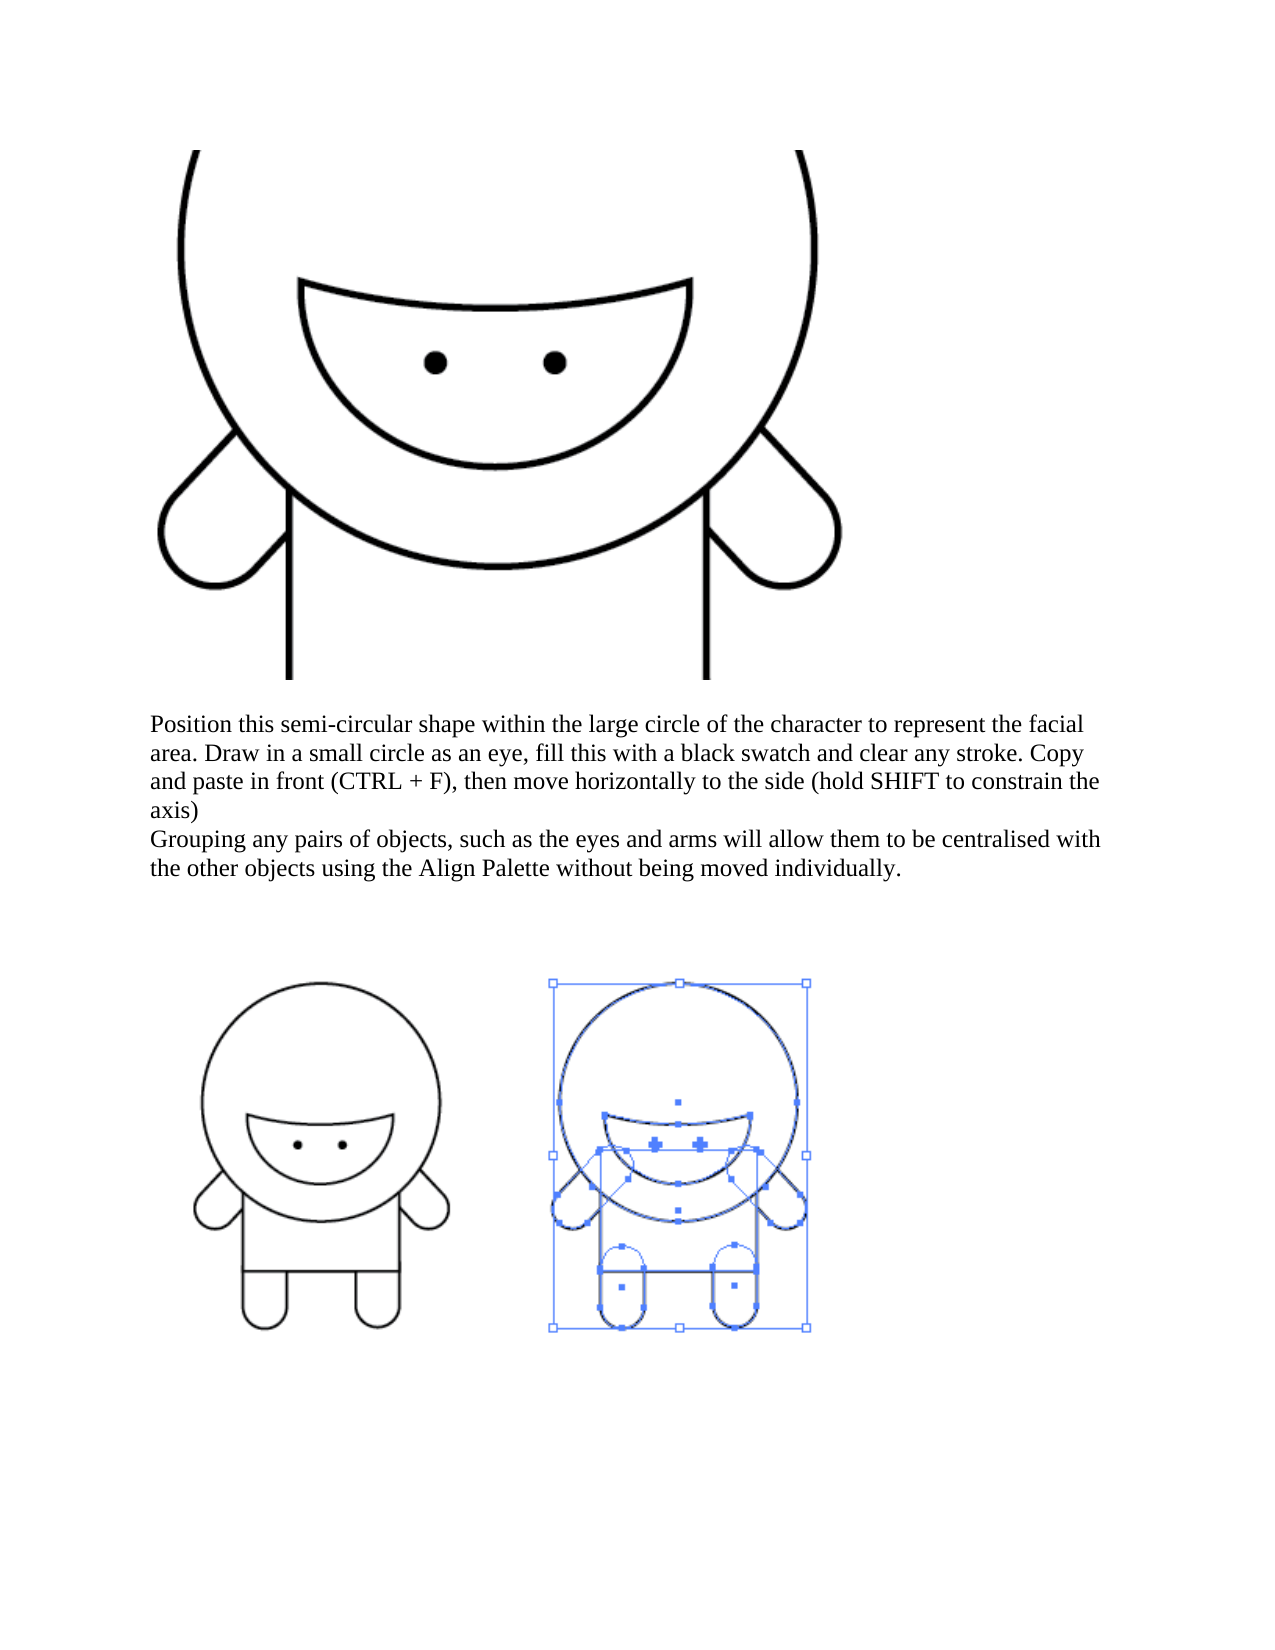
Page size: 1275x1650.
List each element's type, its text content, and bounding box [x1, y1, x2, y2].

picture [150, 150, 852, 680]
picture [150, 910, 852, 1441]
text Position this semi-circular shape within the large circle of the character to represent the facial area. Draw in a small circle as an eye, fill this with a black swatch and clear any stroke. Copy and paste in front (CTRL + F), then move horizontally to the side (hold SHIFT to constrain the axis) Grouping any pairs of objects, such as the eyes and arms will allow them to be centralised with the other objects using the Align Palette without being moved individually. [150, 709, 1125, 881]
